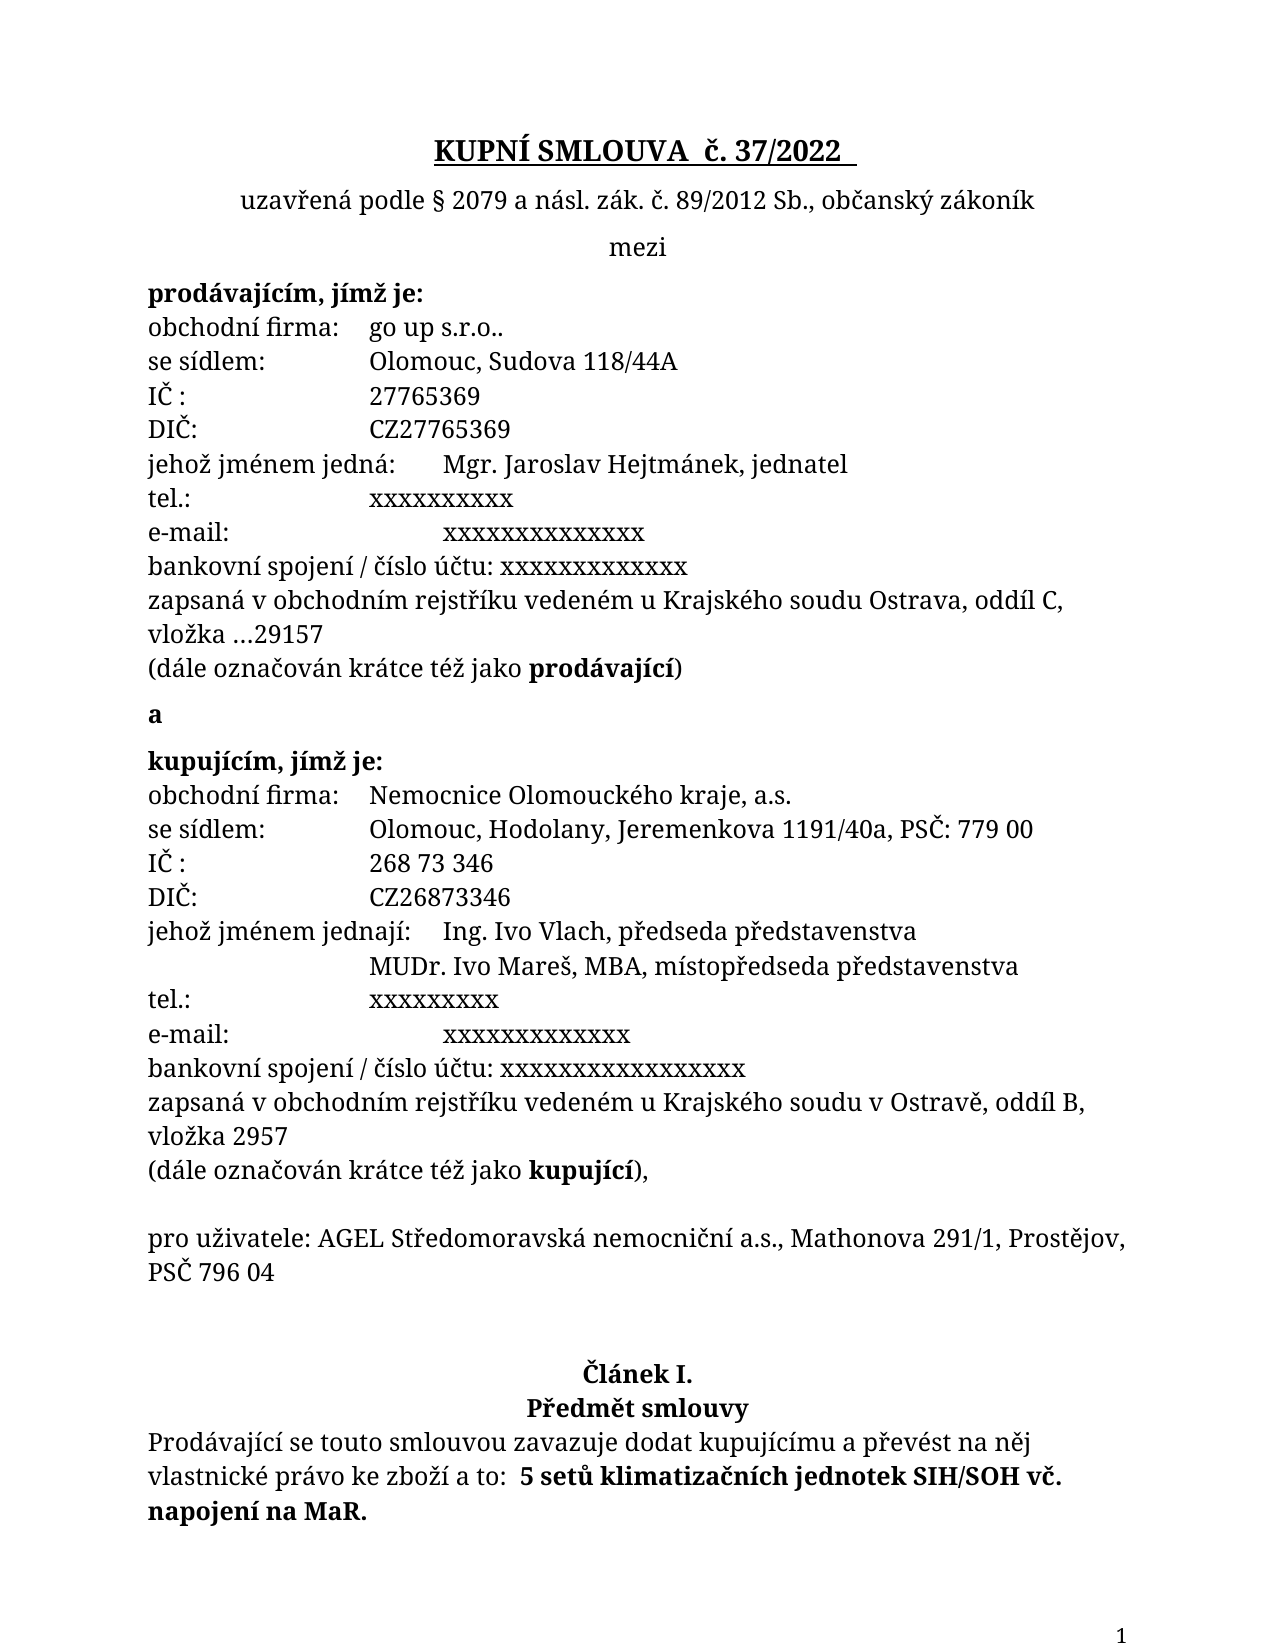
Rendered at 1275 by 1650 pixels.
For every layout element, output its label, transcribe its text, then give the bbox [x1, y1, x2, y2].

text (dále označován krátce též jako prodávající) [148, 651, 1127, 685]
text tel.: xxxxxxxxx [148, 982, 1127, 1016]
text jehož jménem jednají: Ing. Ivo Vlach, předseda představenstva [148, 914, 1127, 948]
text MUDr. Ivo Mareš, MBA, místopředseda představenstva [148, 948, 1127, 982]
text kupujícím, jímž je: [148, 744, 1127, 778]
subtitle Předmět smlouvy [148, 1391, 1127, 1425]
text prodávajícím, jímž je: [148, 276, 1127, 310]
text e-mail: xxxxxxxxxxxxxx [148, 514, 1127, 548]
subtitle Článek I. [148, 1357, 1127, 1391]
text zapsaná v obchodním rejstříku vedeném u Krajského soudu v Ostravě, oddíl B, vložka 2957 [148, 1084, 1127, 1152]
text a [148, 697, 1127, 731]
text obchodní firma: Nemocnice Olomouckého kraje, a.s. [148, 778, 1127, 812]
text pro uživatele: AGEL Středomoravská nemocniční a.s., Mathonova 291/1, Prostějov, PSČ 796 04 [148, 1221, 1127, 1289]
text (dále označován krátce též jako kupující), [148, 1152, 1127, 1187]
text obchodní firma: go up s.r.o.. [148, 310, 1127, 344]
text se sídlem: Olomouc, Sudova 118/44A [148, 344, 1127, 378]
text Prodávající se touto smlouvou zavazuje dodat kupujícímu a převést na něj vlastnické právo ke zboží a to: 5 setů klimatizačních jednotek SIH/SOH vč. napojení na MaR. [148, 1425, 1127, 1527]
title KUPNÍ SMLOUVA č. 37/2022 [148, 131, 1127, 170]
text e-mail: xxxxxxxxxxxxx [148, 1016, 1127, 1050]
text IČ : 27765369 [148, 378, 1127, 412]
text uzavřená podle § 2079 a násl. zák. č. 89/2012 Sb., občanský zákoník [148, 183, 1127, 217]
text tel.: xxxxxxxxxx [148, 480, 1127, 514]
text jehož jménem jedná: Mgr. Jaroslav Hejtmánek, jednatel [148, 446, 1127, 480]
text mezi [148, 229, 1127, 263]
text bankovní spojení / číslo účtu: xxxxxxxxxxxxxxxxx [148, 1050, 1127, 1084]
text IČ : 268 73 346 [148, 846, 1127, 880]
text DIČ: CZ26873346 [148, 880, 1127, 914]
text zapsaná v obchodním rejstříku vedeném u Krajského soudu Ostrava, oddíl C, vložka …29157 [148, 582, 1127, 651]
text se sídlem: Olomouc, Hodolany, Jeremenkova 1191/40a, PSČ: 779 00 [148, 812, 1127, 846]
text DIČ: CZ27765369 [148, 412, 1127, 446]
text bankovní spojení / číslo účtu: xxxxxxxxxxxxx [148, 548, 1127, 582]
